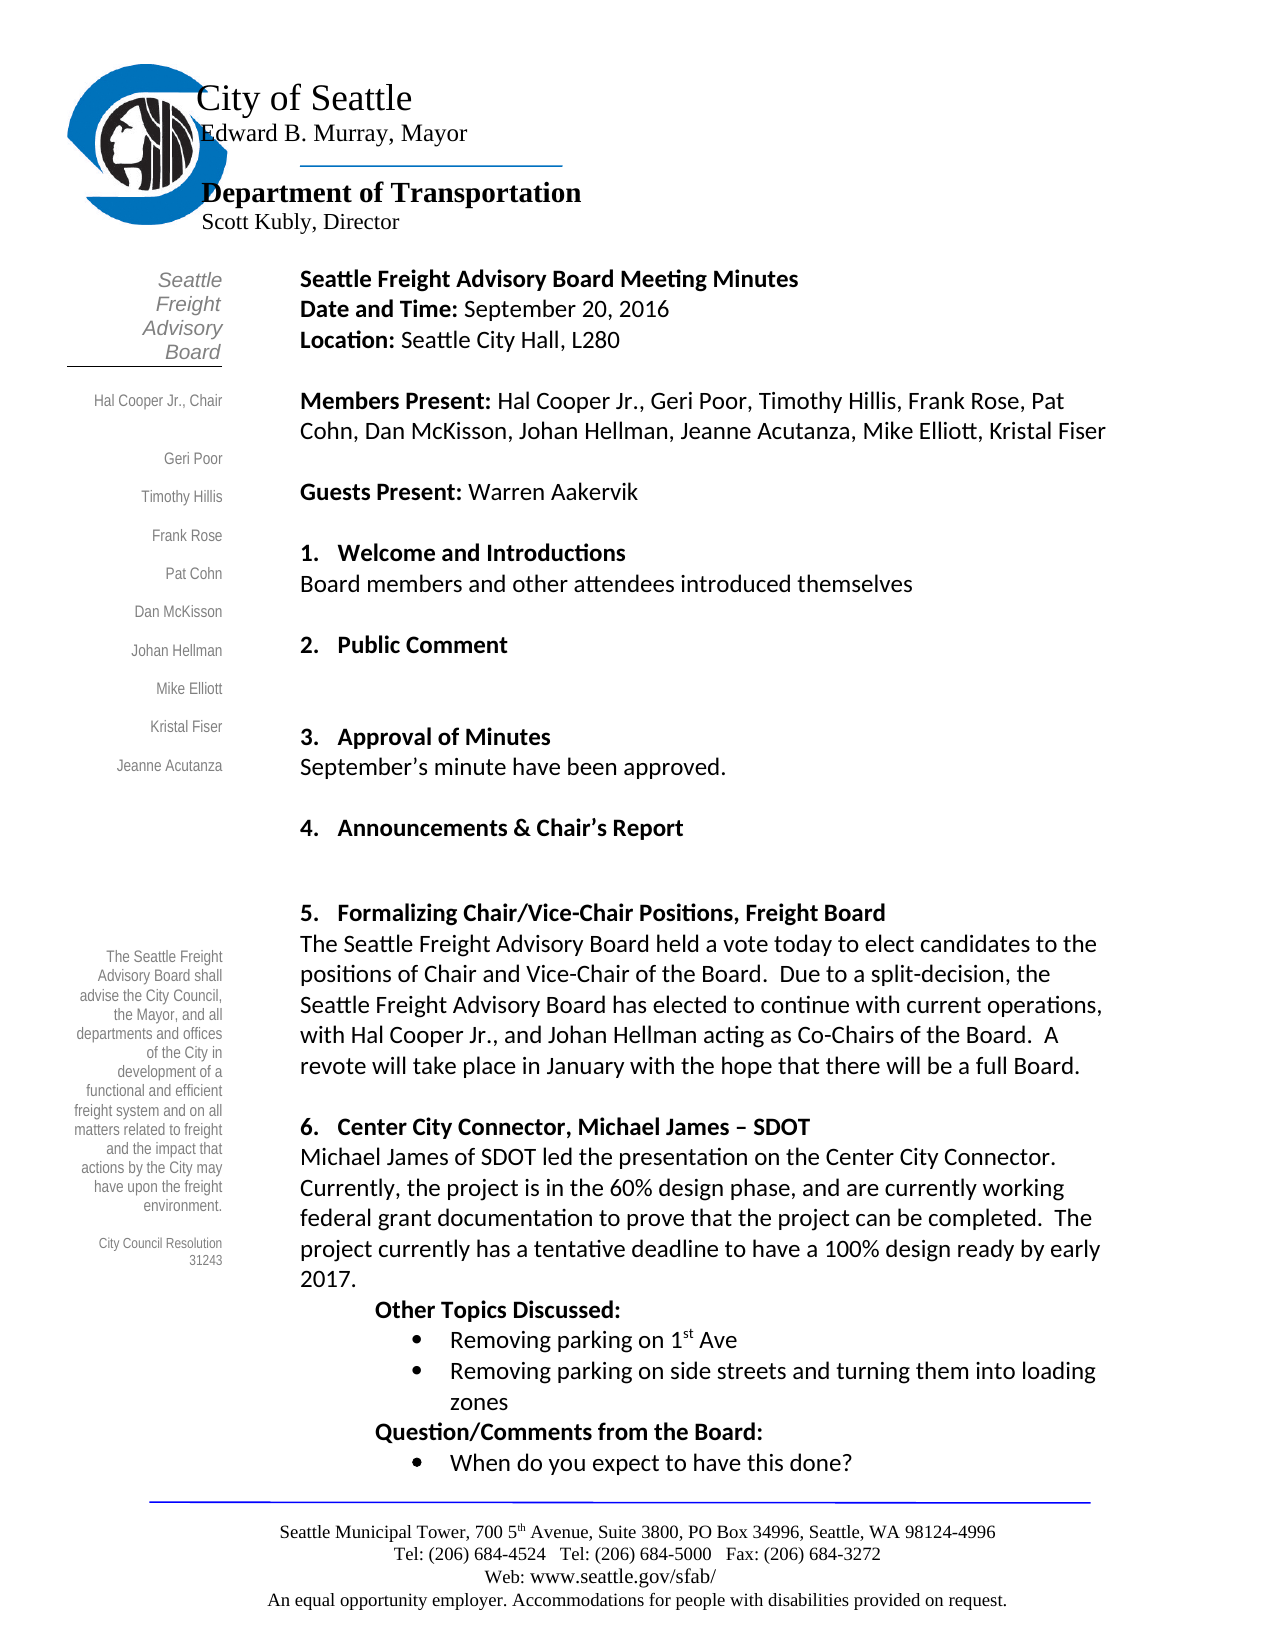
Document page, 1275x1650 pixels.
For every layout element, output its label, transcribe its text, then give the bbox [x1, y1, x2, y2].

list Formalizing Chair/Vice-Chair Positions, Freight Board [300, 897, 1125, 928]
text Location: Seattle City Hall, L280 [300, 324, 1125, 354]
list Announcements & Chair’s Report [300, 812, 1125, 843]
text Seattle Freight Advisory Board Meeting Minutes [300, 263, 1125, 293]
text Board members and other attendees introduced themselves [300, 568, 1125, 598]
list Removing parking on 1st Ave [412, 1324, 1125, 1355]
text September’s minute have been approved. [300, 751, 1125, 782]
text The Seattle Freight Advisory Board held a vote today to elect candidates to the positions of Chair and Vice-Chair of the Board. Due to a split-decision, the Seattle Freight Advisory Board has elected to continue with current operations, with Hal Cooper Jr., and Johan Hellman acting as Co-Chairs of the Board. A revote will take place in January with the hope that there will be a full Board. [300, 928, 1125, 1080]
picture [67, 64, 229, 225]
list Removing parking on side streets and turning them into loading zones [412, 1355, 1125, 1416]
text Question/Comments from the Board: [375, 1416, 1125, 1447]
list Public Comment [300, 629, 1125, 659]
text Other Topics Discussed: [375, 1294, 1125, 1324]
list Approval of Minutes [300, 721, 1125, 751]
text Michael James of SDOT led the presentation on the Center City Connector. Currently, the project is in the 60% design phase, and are currently working federal grant documentation to prove that the project can be completed. The project currently has a tentative deadline to have a 100% design ready by early 2017. [300, 1141, 1125, 1294]
text Guests Present: Warren Aakervik [300, 476, 1125, 507]
text Members Present: Hal Cooper Jr., Geri Poor, Timothy Hillis, Frank Rose, Pat Cohn, Dan McKisson, Johan Hellman, Jeanne Acutanza, Mike Elliott, Kristal Fiser [300, 385, 1125, 446]
list When do you expect to have this done? [412, 1447, 1125, 1477]
list Center City Connector, Michael James – SDOT [300, 1111, 1125, 1141]
text Date and Time: September 20, 2016 [300, 293, 1125, 324]
list Welcome and Introductions [300, 537, 1125, 568]
